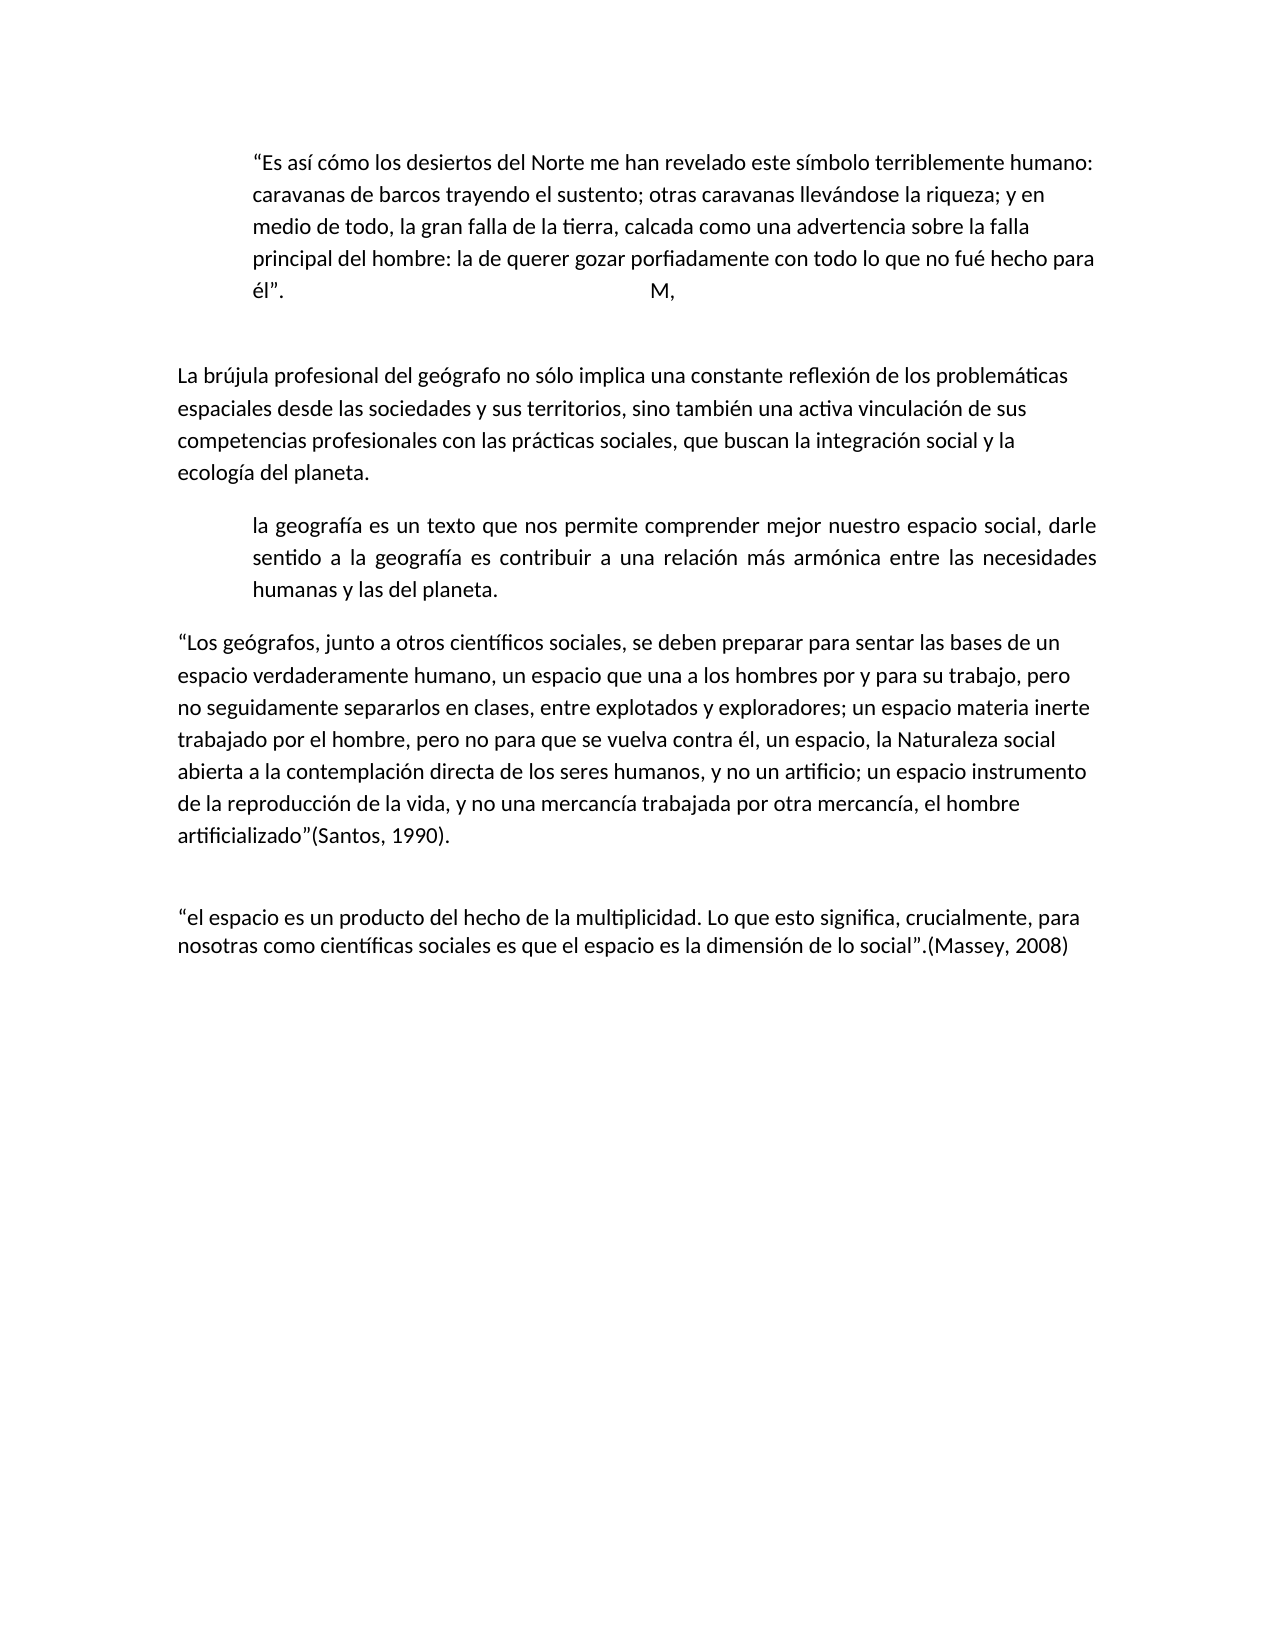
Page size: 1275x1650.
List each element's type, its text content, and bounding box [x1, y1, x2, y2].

text La brújula profesional del geógrafo no sólo implica una constante reflexión de los problemáticas espaciales desde las sociedades y sus territorios, sino también una activa vinculación de sus competencias profesionales con las prácticas sociales, que buscan la integración social y la ecología del planeta. [177, 362, 1098, 486]
list “Es así cómo los desiertos del Norte me han revelado este símbolo terriblemente humano: caravanas de barcos trayendo el sustento; otras caravanas llevándose la riqueza; y en medio de todo, la gran falla de la tierra, calcada como una advertencia sobre la falla principal del hombre: la de querer gozar porfiadamente con todo lo que no fué hecho para él”. M, [252, 148, 1098, 304]
text la geografía es un texto que nos permite comprender mejor nuestro espacio social, darle sentido a la geografía es contribuir a una relación más armónica entre las necesidades humanas y las del planeta. [252, 511, 1098, 603]
text “Los geógrafos, junto a otros científicos sociales, se deben preparar para sentar las bases de un espacio verdaderamente humano, un espacio que una a los hombres por y para su trabajo, pero no seguidamente separarlos en clases, entre explotados y exploradores; un espacio materia inerte trabajado por el hombre, pero no para que se vuelva contra él, un espacio, la Naturaleza social abierta a la contemplación directa de los seres humanos, y no un artificio; un espacio instrumento de la reproducción de la vida, y no una mercancía trabajada por otra mercancía, el hombre artificializado”(Santos, 1990). [177, 628, 1098, 850]
text “el espacio es un producto del hecho de la multiplicidad. Lo que esto significa, crucialmente, para nosotras como científicas sociales es que el espacio es la dimensión de lo social”.(Massey, 2008) [177, 903, 1098, 959]
